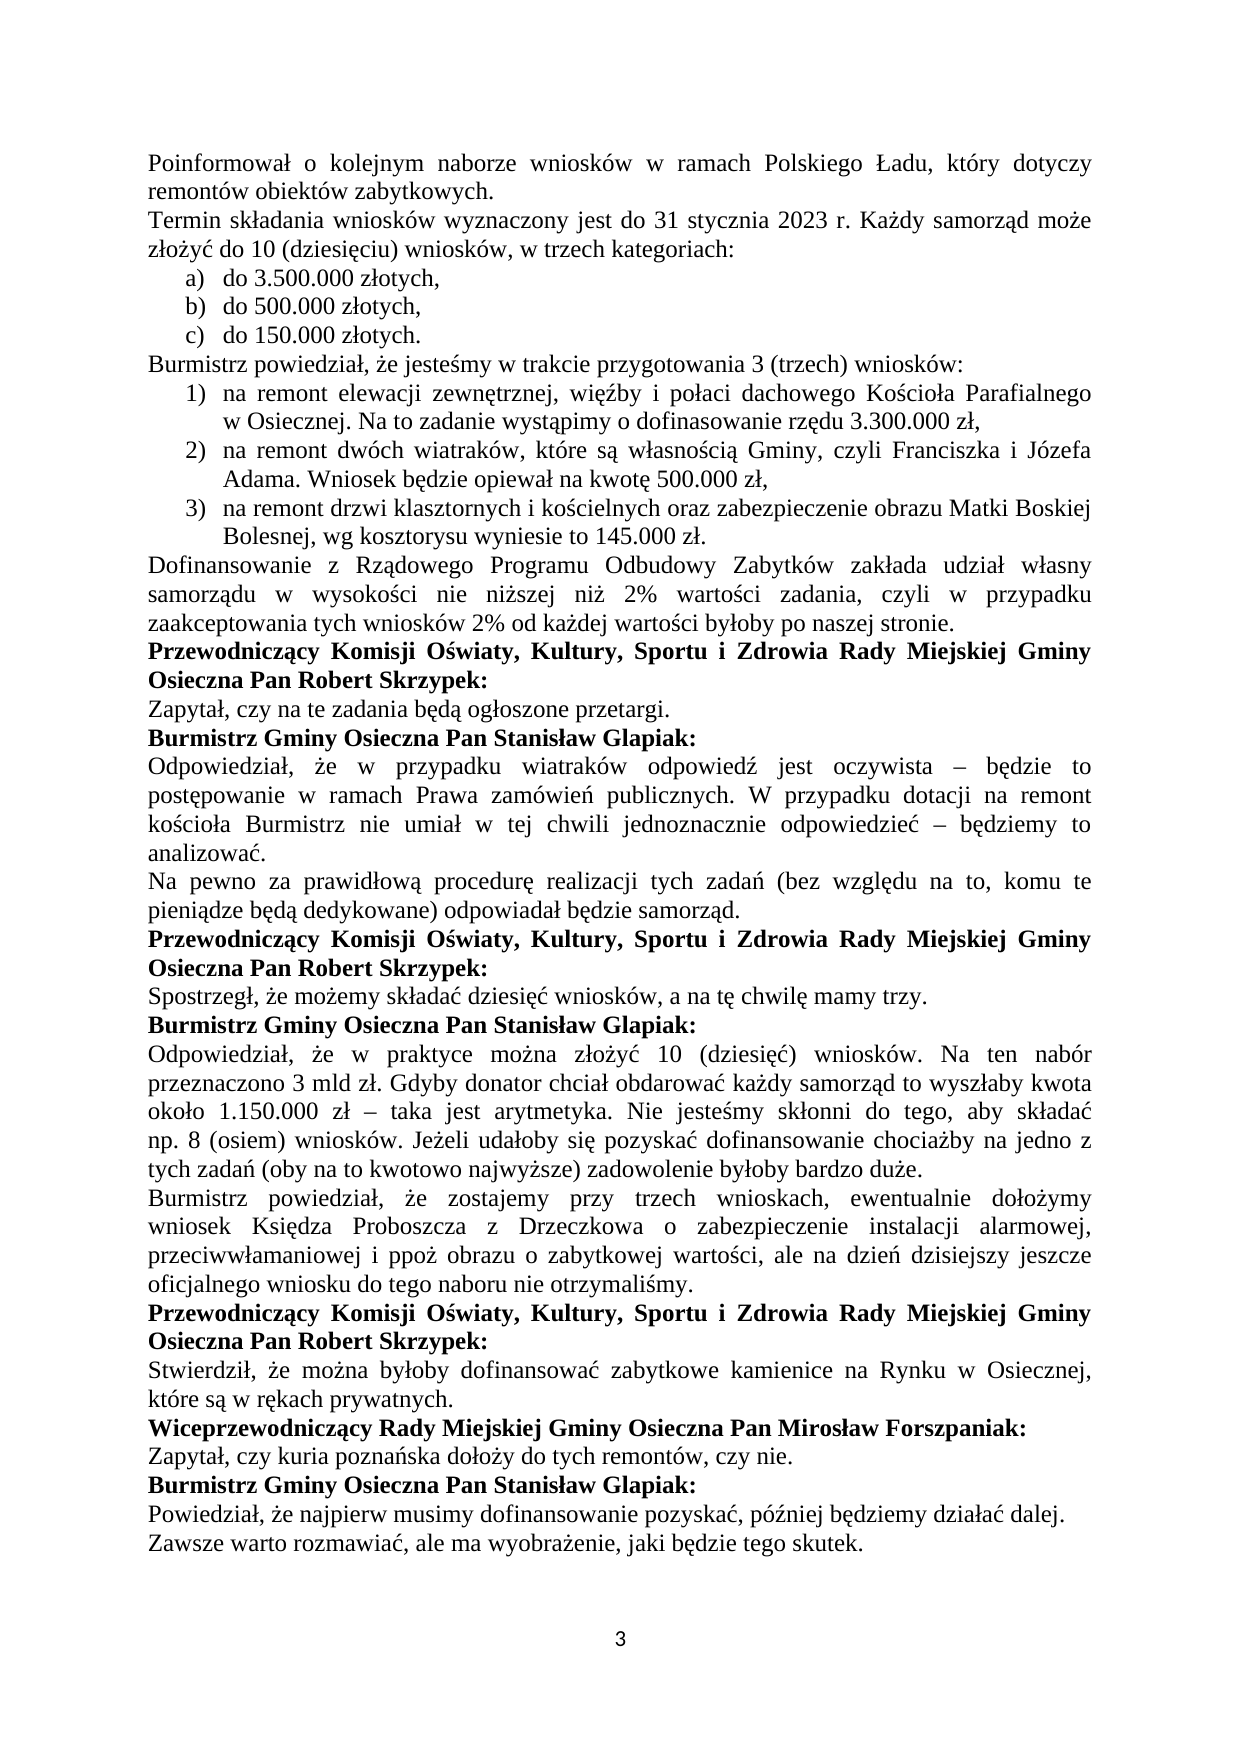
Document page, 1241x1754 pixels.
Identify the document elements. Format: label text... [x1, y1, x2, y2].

text Zapytał, czy na te zadania będą ogłoszone przetargi. [148, 694, 1093, 723]
text Wiceprzewodniczący Rady Miejskiej Gminy Osieczna Pan Mirosław Forszpaniak: [148, 1413, 1093, 1441]
text Stwierdził, że można byłoby dofinansować zabytkowe kamienice na Rynku w Osiecznej, które są w rękach prywatnych. [148, 1355, 1093, 1413]
text Burmistrz Gminy Osieczna Pan Stanisław Glapiak: [148, 1010, 1093, 1039]
text Zapytał, czy kuria poznańska dołoży do tych remontów, czy nie. [148, 1441, 1093, 1470]
text Zawsze warto rozmawiać, ale ma wyobrażenie, jaki będzie tego skutek. [148, 1528, 1093, 1556]
text Burmistrz Gminy Osieczna Pan Stanisław Glapiak: [148, 1470, 1093, 1499]
text Burmistrz powiedział, że jesteśmy w trakcie przygotowania 3 (trzech) wniosków: [148, 349, 1093, 378]
text Termin składania wniosków wyznaczony jest do 31 stycznia 2023 r. Każdy samorząd może złożyć do 10 (dziesięciu) wniosków, w trzech kategoriach: [148, 205, 1093, 263]
text Przewodniczący Komisji Oświaty, Kultury, Sportu i Zdrowia Rady Miejskiej Gminy Osieczna Pan Robert Skrzypek: [148, 636, 1093, 694]
text Odpowiedział, że w praktyce można złożyć 10 (dziesięć) wniosków. Na ten nabór przeznaczono 3 mld zł. Gdyby donator chciał obdarować każdy samorząd to wyszłaby kwota około 1.150.000 zł – taka jest arytmetyka. Nie jesteśmy skłonni do tego, aby składać np. 8 (osiem) wniosków. Jeżeli udałoby się pozyskać dofinansowanie chociażby na jedno z tych zadań (oby na to kwotowo najwyższe) zadowolenie byłoby bardzo duże. [148, 1039, 1093, 1183]
text Odpowiedział, że w przypadku wiatraków odpowiedź jest oczywista – będzie to postępowanie w ramach Prawa zamówień publicznych. W przypadku dotacji na remont kościoła Burmistrz nie umiał w tej chwili jednoznacznie odpowiedzieć – będziemy to analizować. [148, 751, 1093, 866]
text Spostrzegł, że możemy składać dziesięć wniosków, a na tę chwilę mamy trzy. [148, 981, 1093, 1010]
text Dofinansowanie z Rządowego Programu Odbudowy Zabytków zakłada udział własny samorządu w wysokości nie niższej niż 2% wartości zadania, czyli w przypadku zaakceptowania tych wniosków 2% od każdej wartości byłoby po naszej stronie. [148, 550, 1093, 636]
text Na pewno za prawidłową procedurę realizacji tych zadań (bez względu na to, komu te pieniądze będą dedykowane) odpowiadał będzie samorząd. [148, 866, 1093, 924]
list na remont elewacji zewnętrznej, więźby i połaci dachowego Kościoła Parafialnego w Osiecznej. Na to zadanie wystąpimy o dofinasowanie rzędu 3.300.000 zł, [185, 378, 1093, 435]
text Przewodniczący Komisji Oświaty, Kultury, Sportu i Zdrowia Rady Miejskiej Gminy Osieczna Pan Robert Skrzypek: [148, 924, 1093, 981]
text Poinformował o kolejnym naborze wniosków w ramach Polskiego Ładu, który dotyczy remontów obiektów zabytkowych. [148, 148, 1093, 205]
text Przewodniczący Komisji Oświaty, Kultury, Sportu i Zdrowia Rady Miejskiej Gminy Osieczna Pan Robert Skrzypek: [148, 1298, 1093, 1355]
list do 150.000 złotych. [185, 320, 1093, 349]
text Burmistrz Gminy Osieczna Pan Stanisław Glapiak: [148, 723, 1093, 751]
list na remont drzwi klasztornych i kościelnych oraz zabezpieczenie obrazu Matki Boskiej Bolesnej, wg kosztorysu wyniesie to 145.000 zł. [185, 493, 1093, 550]
text Powiedział, że najpierw musimy dofinansowanie pozyskać, później będziemy działać dalej. [148, 1499, 1093, 1528]
list na remont dwóch wiatraków, które są własnością Gminy, czyli Franciszka i Józefa Adama. Wniosek będzie opiewał na kwotę 500.000 zł, [185, 435, 1093, 493]
list do 500.000 złotych, [185, 291, 1093, 320]
text Burmistrz powiedział, że zostajemy przy trzech wnioskach, ewentualnie dołożymy wniosek Księdza Proboszcza z Drzeczkowa o zabezpieczenie instalacji alarmowej, przeciwwłamaniowej i ppoż obrazu o zabytkowej wartości, ale na dzień dzisiejszy jeszcze oficjalnego wniosku do tego naboru nie otrzymaliśmy. [148, 1183, 1093, 1298]
list do 3.500.000 złotych, [185, 263, 1093, 291]
